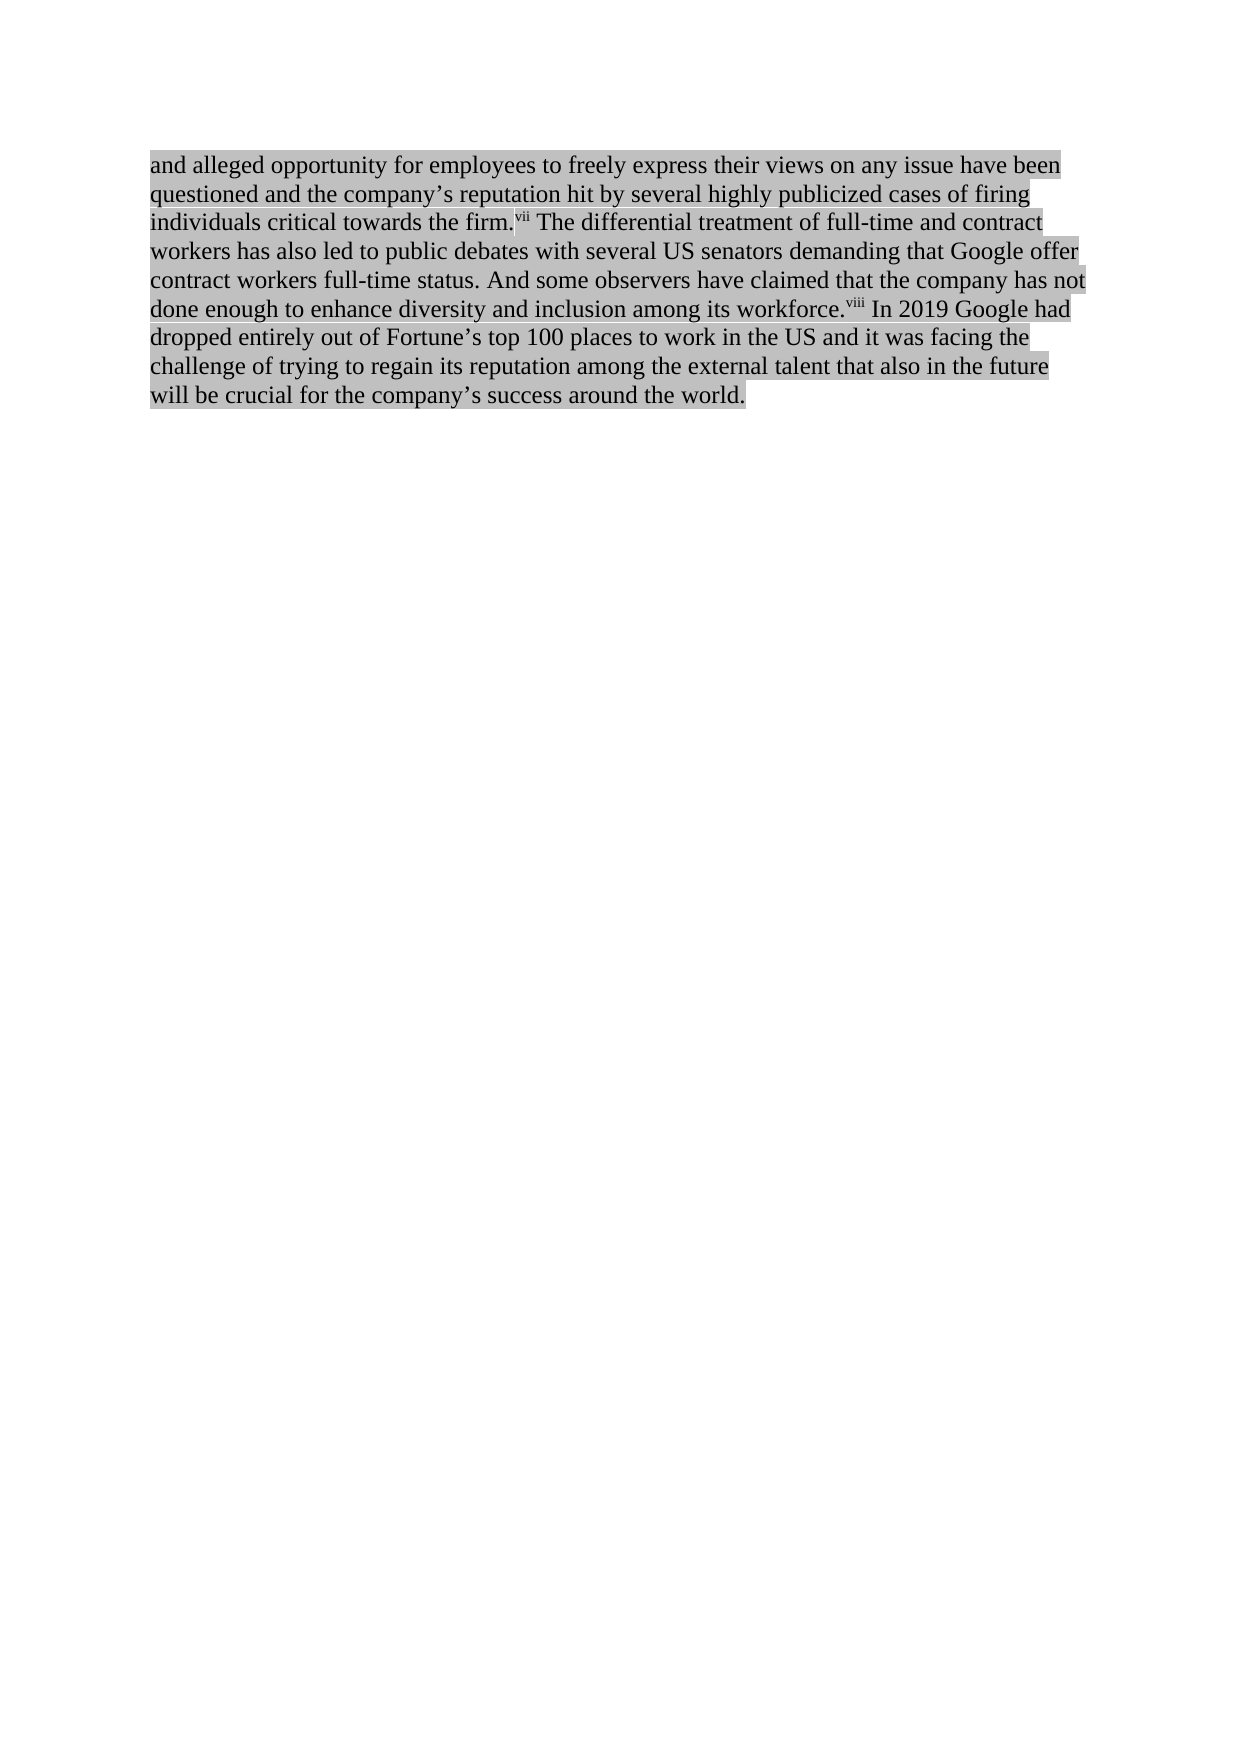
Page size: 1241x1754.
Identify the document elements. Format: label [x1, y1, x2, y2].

text [150, 150, 1090, 409]
